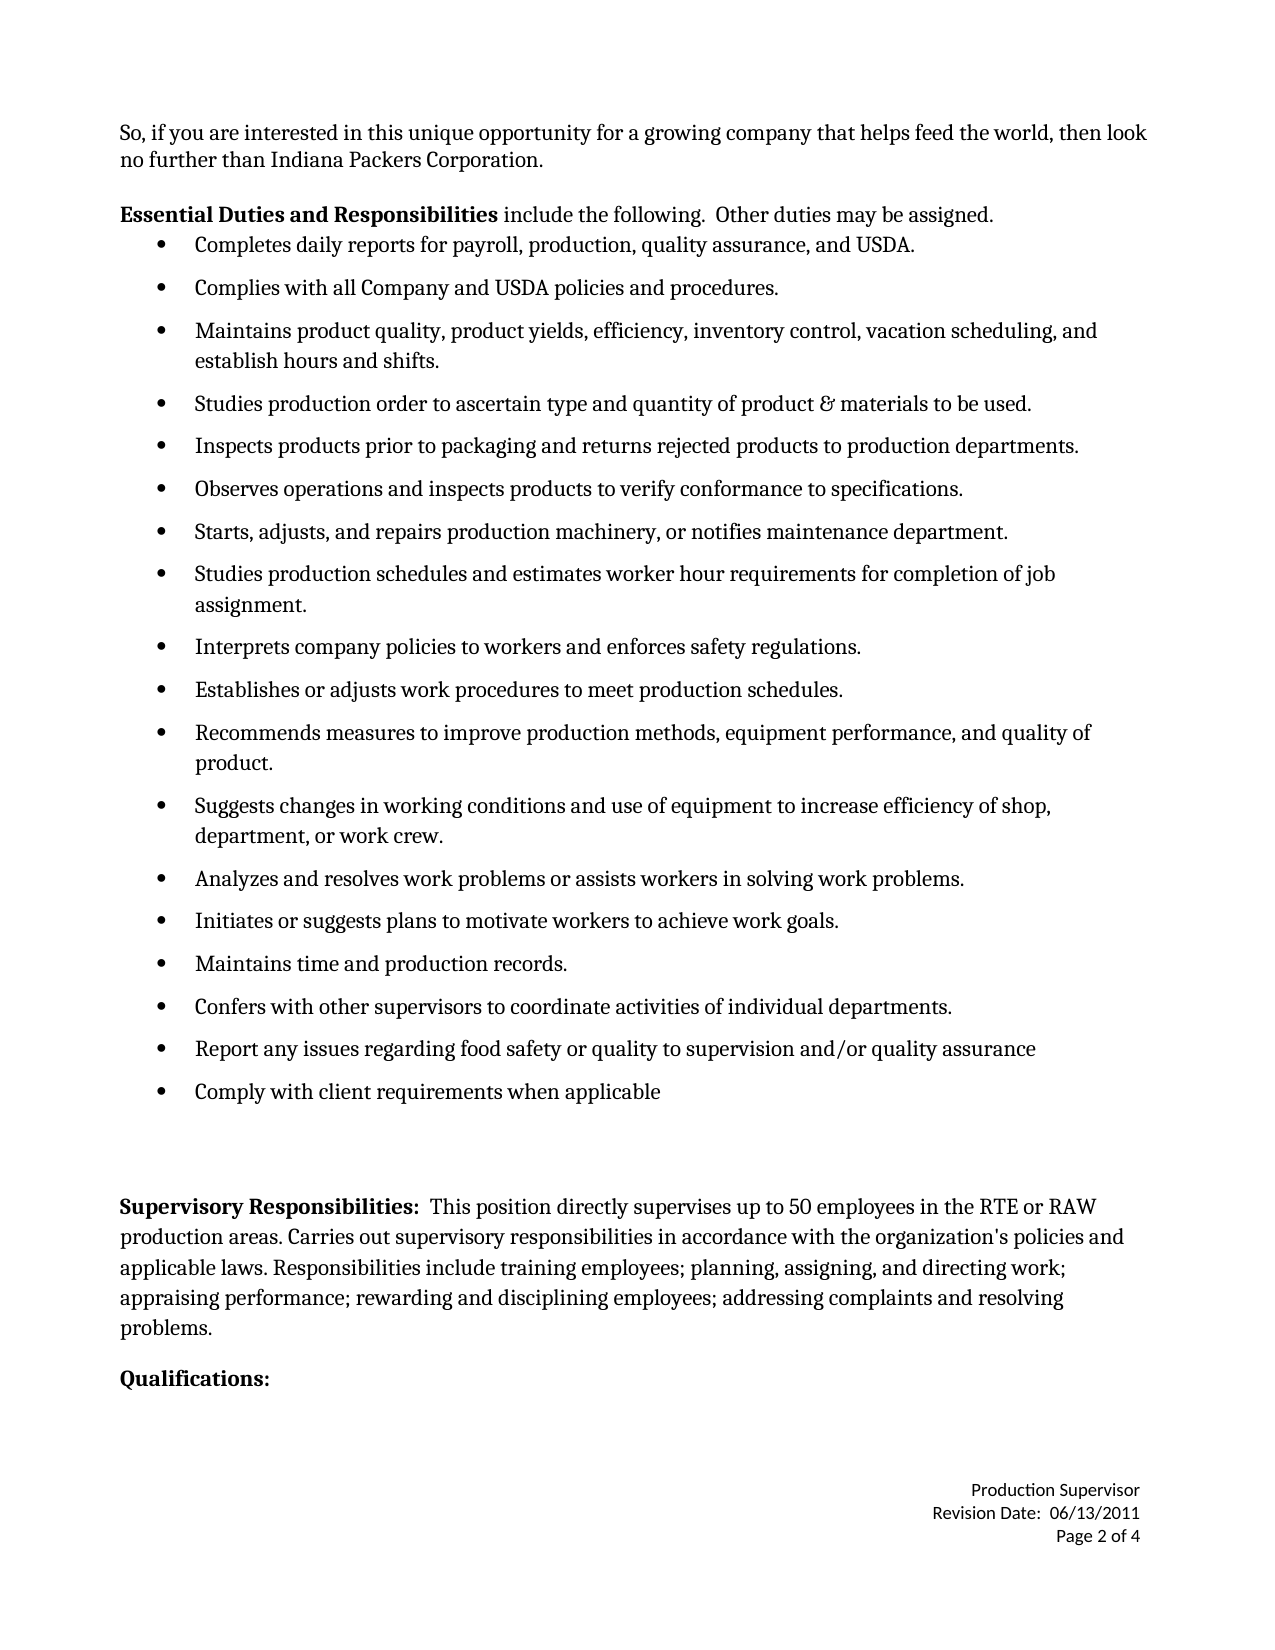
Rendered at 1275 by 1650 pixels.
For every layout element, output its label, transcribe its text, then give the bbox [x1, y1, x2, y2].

list Observes operations and inspects products to verify conformance to specifications. [157, 476, 1151, 502]
list Inspects products prior to packaging and returns rejected products to production departments. [157, 433, 1151, 459]
list Analyzes and resolves work problems or assists workers in solving work problems. [157, 865, 1151, 892]
text Qualifications: [120, 1366, 1095, 1392]
list Maintains time and production records. [157, 951, 1151, 977]
list Maintains product quality, product yields, efficiency, inventory control, vacation scheduling, and establish hours and shifts. [157, 317, 1151, 374]
list Recommends measures to improve production methods, equipment performance, and quality of product. [157, 719, 1151, 776]
list Complies with all Company and USDA policies and procedures. [157, 275, 1151, 301]
list Interprets company policies to workers and enforces safety regulations. [157, 634, 1151, 661]
list Suggests changes in working conditions and use of equipment to increase efficiency of shop, department, or work crew. [157, 792, 1151, 849]
list Establishes or adjusts work procedures to meet production schedules. [157, 677, 1151, 703]
list Report any issues regarding food safety or quality to supervision and/or quality assurance [157, 1036, 1151, 1063]
list Studies production schedules and estimates worker hour requirements for completion of job assignment. [157, 561, 1151, 618]
list Confers with other supervisors to coordinate activities of individual departments. [157, 993, 1151, 1020]
list Starts, adjusts, and repairs production machinery, or notifies maintenance department. [157, 518, 1151, 545]
text So, if you are interested in this unique opportunity for a growing company that helps feed the world, then look no further than Indiana Packers Corporation. [120, 120, 1155, 173]
list Initiates or suggests plans to motivate workers to achieve work goals. [157, 908, 1151, 934]
list Comply with client requirements when applicable [157, 1079, 1155, 1105]
list Completes daily reports for payroll, production, quality assurance, and USDA. [157, 232, 1151, 258]
list Studies production order to ascertain type and quantity of product & materials to be used. [157, 390, 1151, 417]
text Essential Duties and Responsibilities include the following. Other duties may be assigned. [120, 202, 1155, 228]
text Supervisory Responsibilities: This position directly supervises up to 50 employees in the RTE or RAW production areas. Carries out supervisory responsibilities in accordance with the organization's policies and applicable laws. Responsibilities include training employees; planning, assigning, and directing work; appraising performance; rewarding and disciplining employees; addressing complaints and resolving problems. [120, 1194, 1155, 1341]
